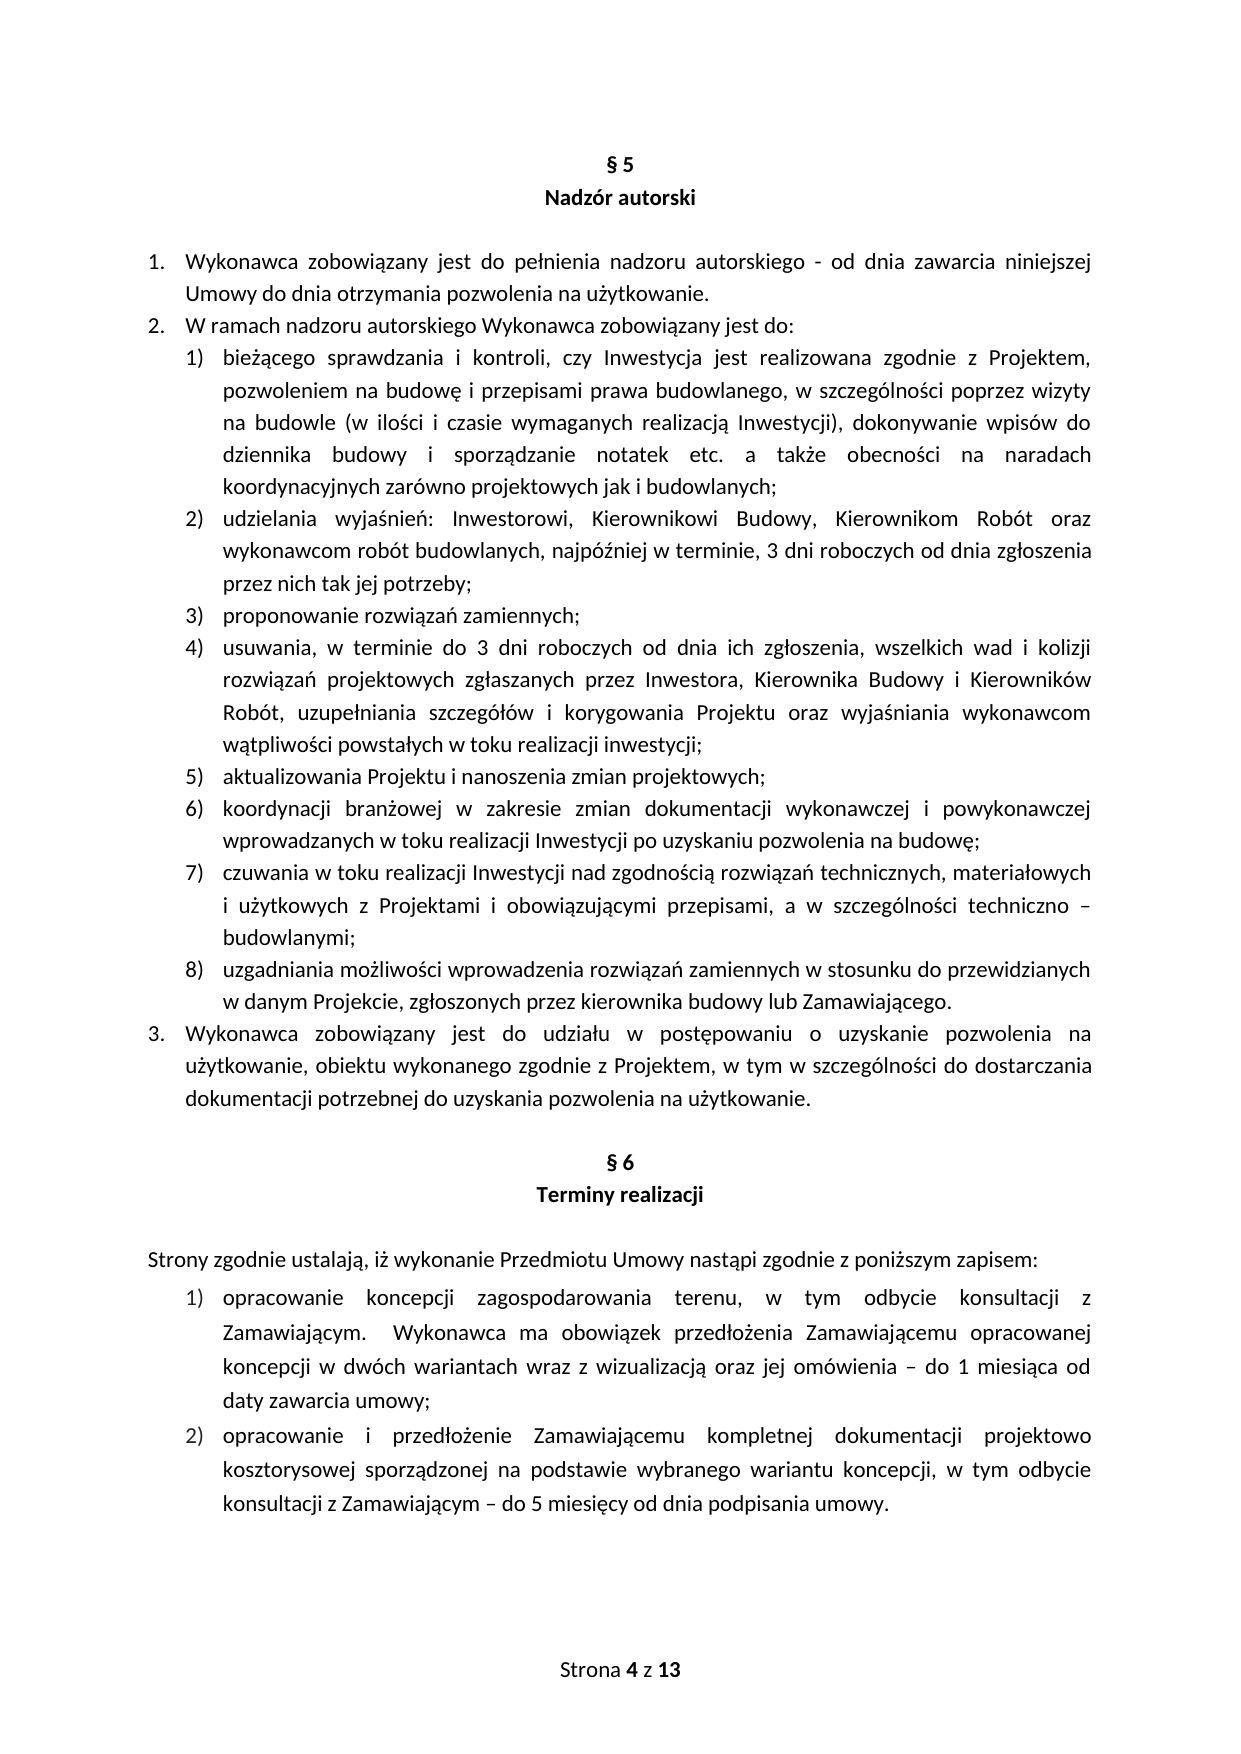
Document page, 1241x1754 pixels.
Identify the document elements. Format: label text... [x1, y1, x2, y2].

text § 6 [148, 1148, 1093, 1176]
text Terminy realizacji [148, 1180, 1093, 1208]
list czuwania w toku realizacji Inwestycji nad zgodnością rozwiązań technicznych, materiałowych i użytkowych z Projektami i obowiązującymi przepisami, a w szczególności techniczno –budowlanymi; [185, 858, 1093, 951]
list koordynacji branżowej w zakresie zmian dokumentacji wykonawczej i powykonawczej wprowadzanych w toku realizacji Inwestycji po uzyskaniu pozwolenia na budowę; [185, 794, 1093, 854]
text Strony zgodnie ustalają, iż wykonanie Przedmiotu Umowy nastąpi zgodnie z poniższym zapisem: [148, 1245, 1093, 1273]
list W ramach nadzoru autorskiego Wykonawca zobowiązany jest do: [148, 311, 1093, 339]
list aktualizowania Projektu i nanoszenia zmian projektowych; [185, 762, 1093, 790]
list usuwania, w terminie do 3 dni roboczych od dnia ich zgłoszenia, wszelkich wad i kolizji rozwiązań projektowych zgłaszanych przez Inwestora, Kierownika Budowy i Kierowników Robót, uzupełniania szczegółów i korygowania Projektu oraz wyjaśniania wykonawcom wątpliwości powstałych w toku realizacji inwestycji; [185, 633, 1093, 758]
text Nadzór autorski [148, 183, 1093, 211]
list opracowanie i przedłożenie Zamawiającemu kompletnej dokumentacji projektowo kosztorysowej sporządzonej na podstawie wybranego wariantu koncepcji, w tym odbycie konsultacji z Zamawiającym – do 5 miesięcy od dnia podpisania umowy. [185, 1414, 1093, 1518]
text § 5 [148, 150, 1093, 178]
list uzgadniania możliwości wprowadzenia rozwiązań zamiennych w stosunku do przewidzianych w danym Projekcie, zgłoszonych przez kierownika budowy lub Zamawiającego. [185, 955, 1093, 1015]
list udzielania wyjaśnień: Inwestorowi, Kierownikowi Budowy, Kierownikom Robót oraz wykonawcom robót budowlanych, najpóźniej w terminie, 3 dni roboczych od dnia zgłoszenia przez nich tak jej potrzeby; [185, 504, 1093, 597]
list proponowanie rozwiązań zamiennych; [185, 601, 1093, 629]
list bieżącego sprawdzania i kontroli, czy Inwestycja jest realizowana zgodnie z Projektem, pozwoleniem na budowę i przepisami prawa budowlanego, w szczególności poprzez wizyty na budowle (w ilości i czasie wymaganych realizacją Inwestycji), dokonywanie wpisów do dziennika budowy i sporządzanie notatek etc. a także obecności na naradach koordynacyjnych zarówno projektowych jak i budowlanych; [185, 343, 1093, 500]
list opracowanie koncepcji zagospodarowania terenu, w tym odbycie konsultacji z Zamawiającym. Wykonawca ma obowiązek przedłożenia Zamawiającemu opracowanej koncepcji w dwóch wariantach wraz z wizualizacją oraz jej omówienia – do 1 miesiąca od daty zawarcia umowy; [185, 1277, 1093, 1414]
list Wykonawca zobowiązany jest do pełnienia nadzoru autorskiego - od dnia zawarcia niniejszej Umowy do dnia otrzymania pozwolenia na użytkowanie. [148, 247, 1093, 307]
list Wykonawca zobowiązany jest do udziału w postępowaniu o uzyskanie pozwolenia na użytkowanie, obiektu wykonanego zgodnie z Projektem, w tym w szczególności do dostarczania dokumentacji potrzebnej do uzyskania pozwolenia na użytkowanie. [148, 1019, 1093, 1112]
